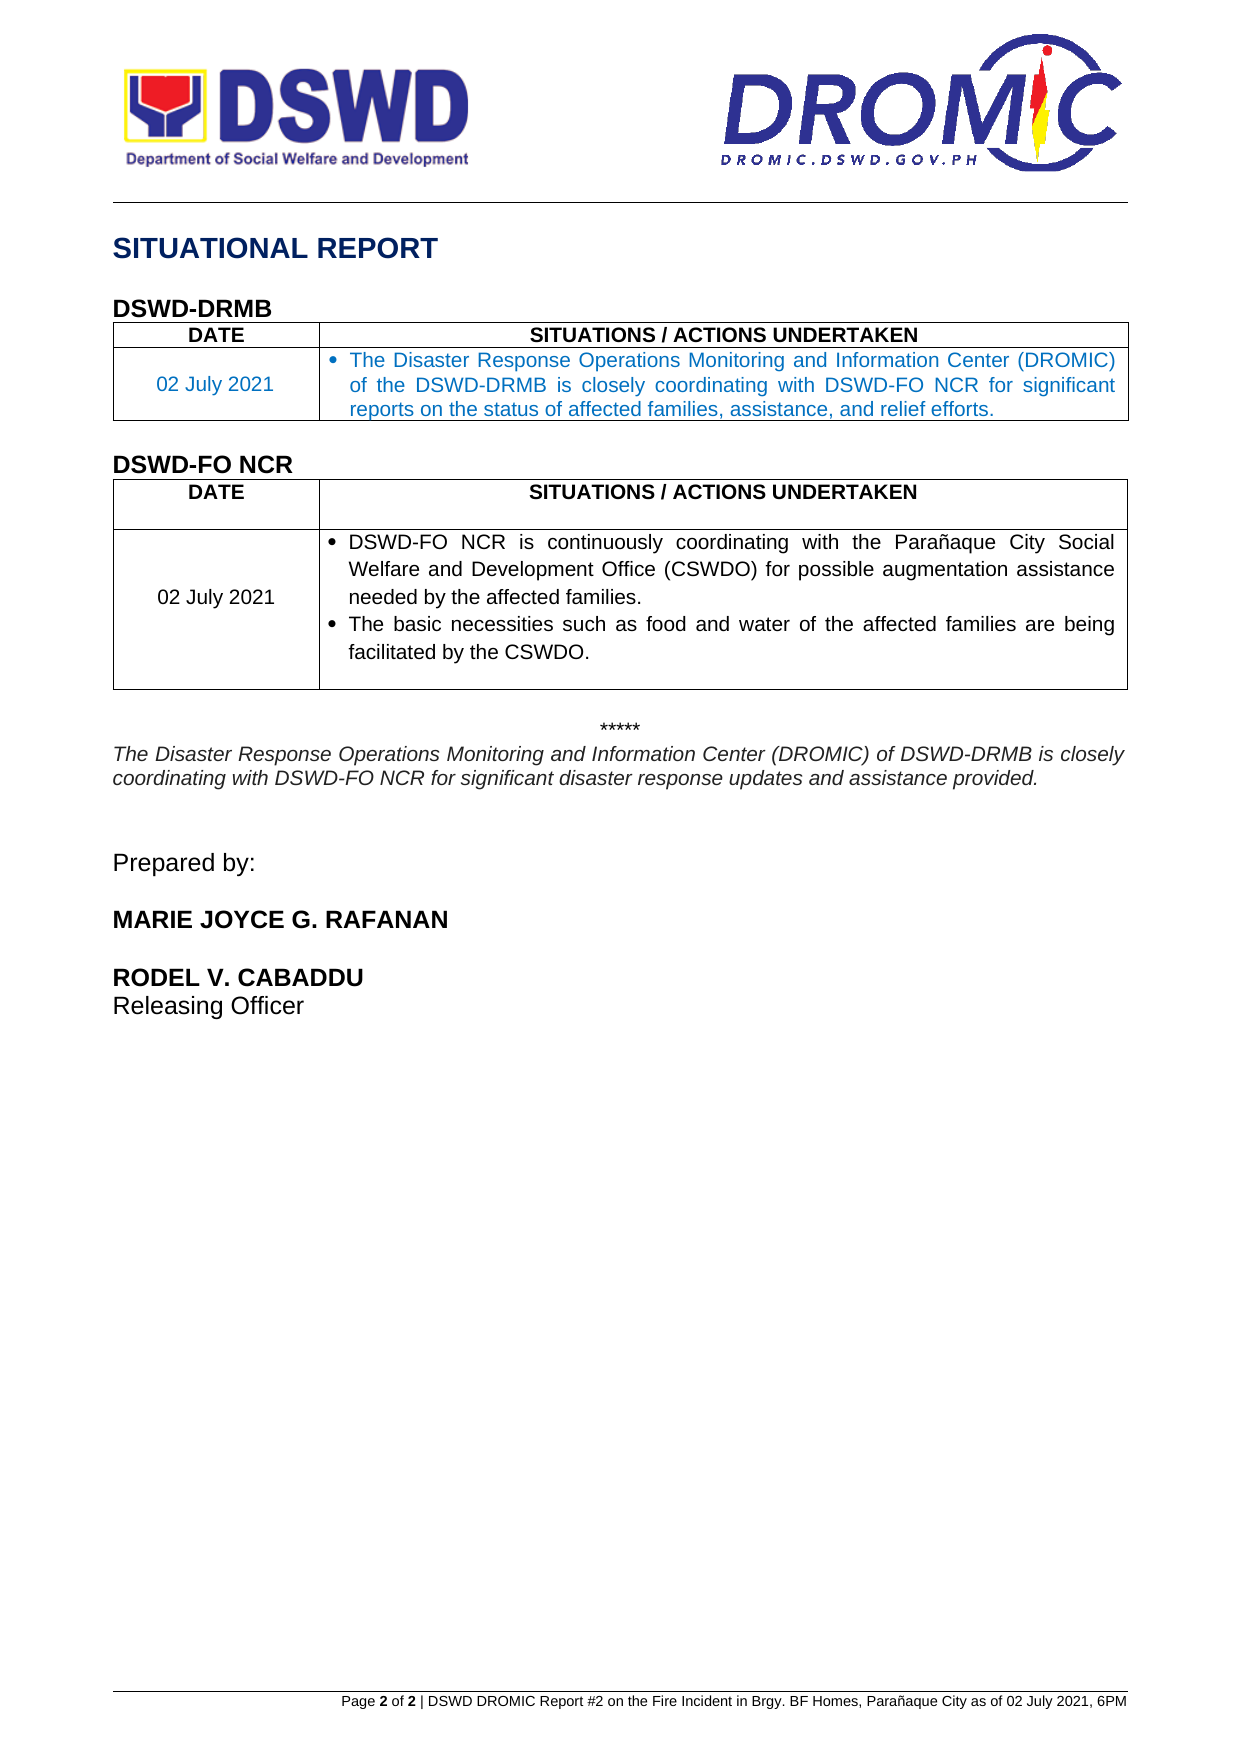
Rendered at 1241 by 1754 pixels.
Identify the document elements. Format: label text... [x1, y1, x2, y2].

table_header DATE [114, 323, 319, 347]
text Prepared by: [112, 848, 1128, 876]
table_cell 02 July 2021 [114, 530, 319, 688]
text DSWD-FO NCR [112, 450, 1128, 479]
table_header DATE [114, 480, 319, 528]
text DSWD-DRMB [112, 293, 1128, 322]
text MARIE JOYCE G. RAFANAN [112, 905, 1128, 934]
table_cell The Disaster Response Operations Monitoring and Information Center (DROMIC) of the DSWD-DRMB is closely coordinating with DSWD-FO NCR for significant reports on the status of affected families, assistance, and relief efforts. [320, 348, 1128, 420]
picture [713, 33, 1127, 171]
text RODEL V. CABADDU [112, 963, 1128, 991]
table_cell 02 July 2021 [114, 348, 319, 420]
table_header SITUATIONS / ACTIONS UNDERTAKEN [320, 480, 1127, 528]
text Releasing Officer [112, 991, 1128, 1020]
subtitle SITUATIONAL REPORT [112, 231, 1128, 265]
text ***** [112, 718, 1128, 742]
table_cell DSWD-FO NCR is continuously coordinating with the Parañaque City Social Welfare and Development Office (CSWDO) for possible augmentation assistance needed by the affected families. The basic necessities such as food and water of the affected families are being facilitated by the CSWDO. [320, 530, 1127, 688]
table_header SITUATIONS / ACTIONS UNDERTAKEN [320, 323, 1128, 347]
picture [112, 65, 482, 172]
